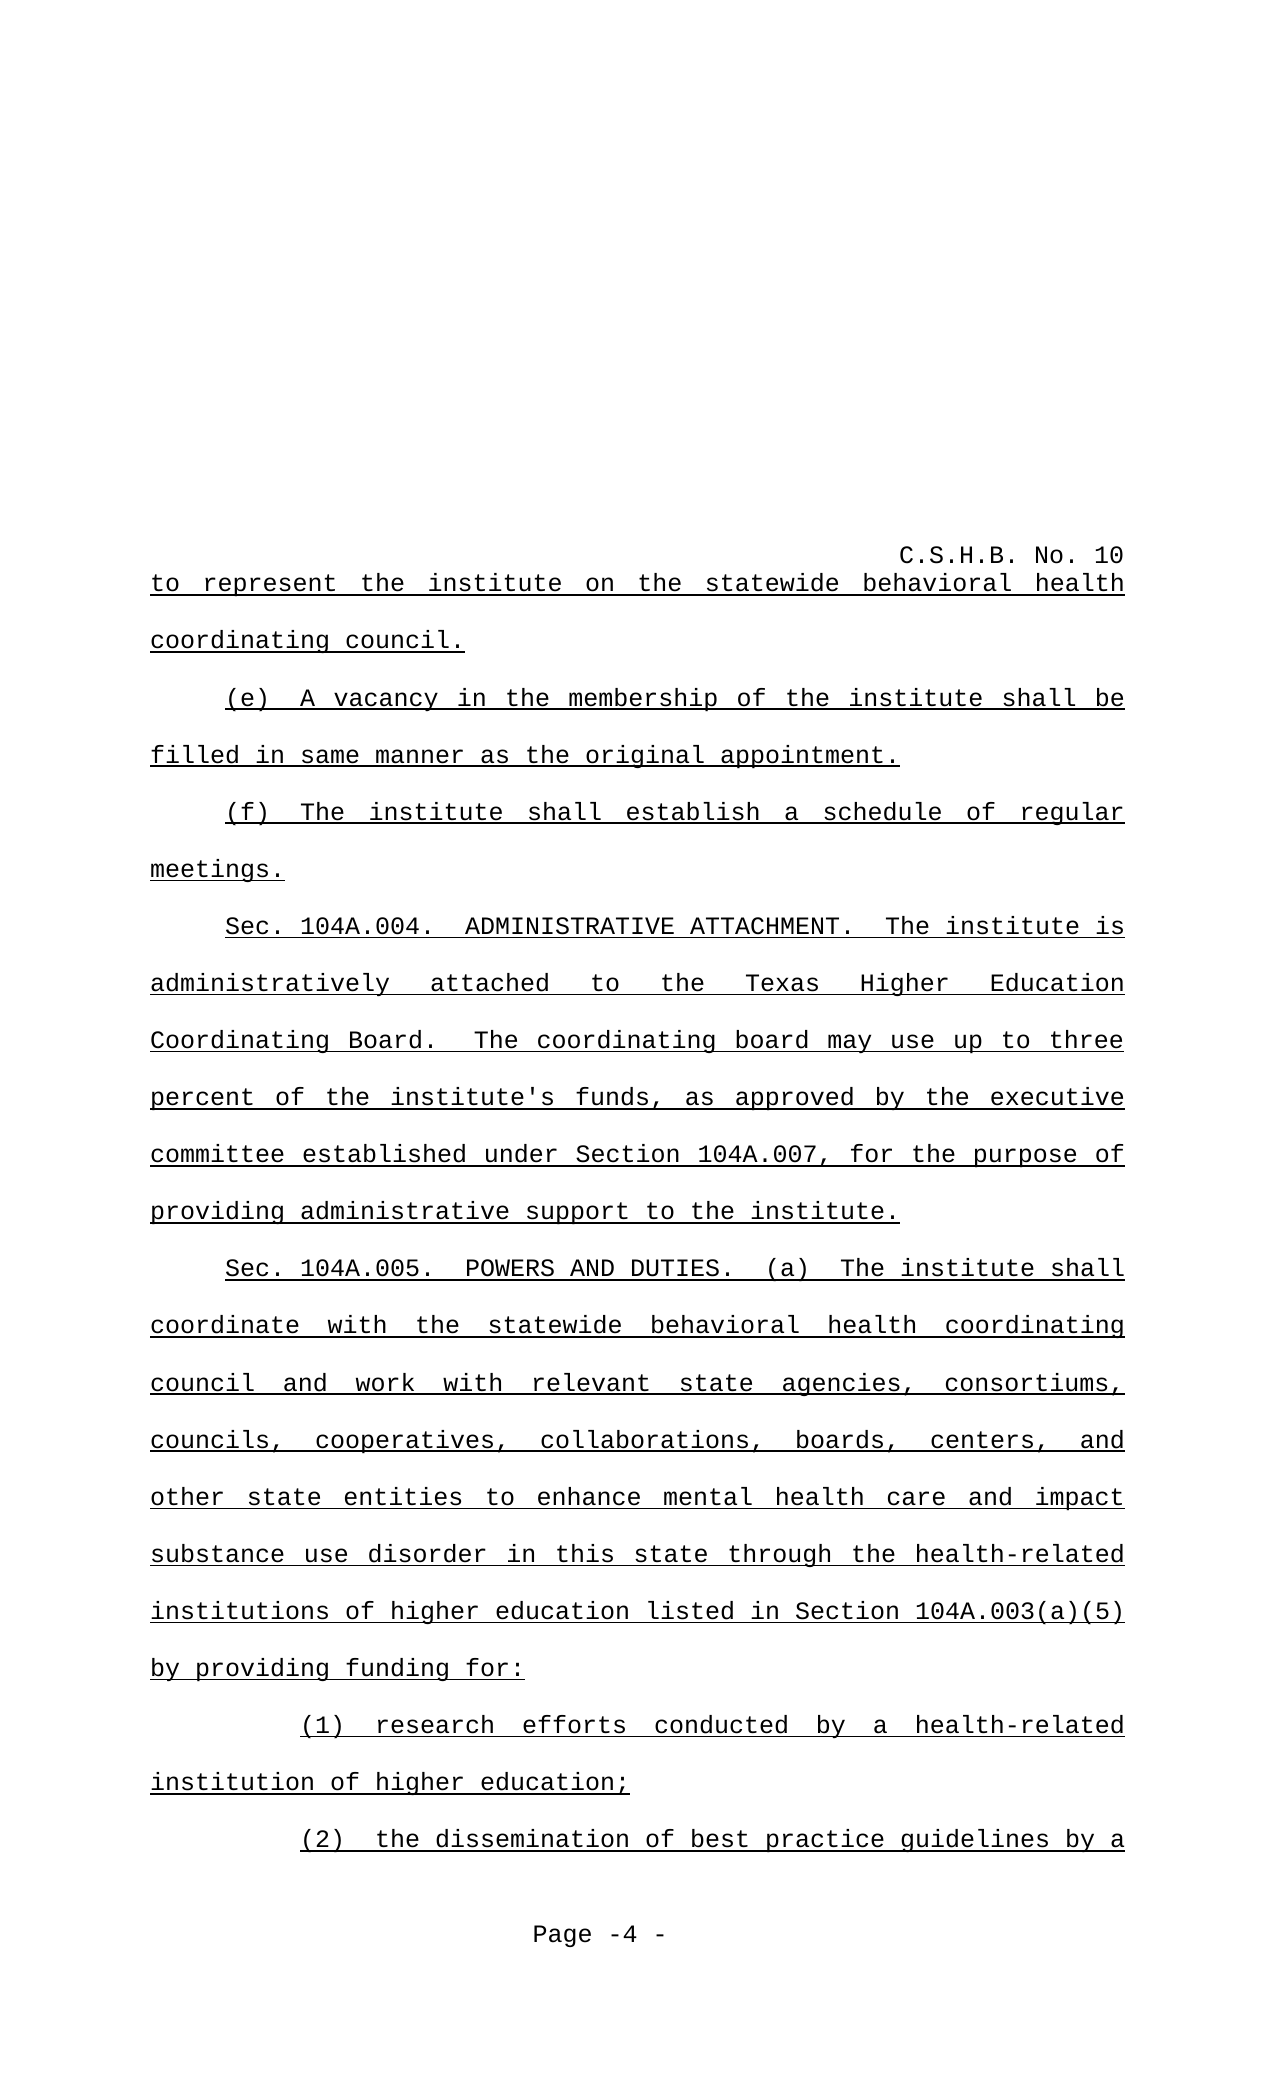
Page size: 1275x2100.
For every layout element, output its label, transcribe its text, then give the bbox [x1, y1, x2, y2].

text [150, 596, 1125, 656]
text (f) The institute shall establish a schedule of regular meetings. [150, 799, 1125, 885]
text (e) A vacancy in the membership of the institute shall be filled in same manner as the original appointment. [150, 685, 1125, 771]
text Sec. 104A.005. POWERS AND DUTIES. (a) The institute shall coordinate with the statewide behavioral health coordinating council and work with relevant state agencies, consortiums, councils, cooperatives, collaborations, boards, centers, and other state entities to enhance mental health care and impact substance use disorder in this state through the health-related institutions of higher education listed in Section 104A.003(a)(5) by providing funding for: [150, 1509, 1125, 1565]
text Sec. 104A.005. POWERS AND DUTIES. (a) The institute shall coordinate with the statewide behavioral health coordinating council and work with relevant state agencies, consortiums, councils, cooperatives, collaborations, boards, centers, and other state entities to enhance mental health care and impact substance use disorder in this state through the health-related institutions of higher education listed in Section 104A.003(a)(5) by providing funding for: [150, 1566, 1125, 1622]
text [150, 571, 1125, 594]
text Sec. 104A.004. ADMINISTRATIVE ATTACHMENT. The institute is administratively attached to the Texas Higher Education Coordinating Board. The coordinating board may use up to three percent of the institute's funds, as approved by the executive committee established under Section 104A.007, for the purpose of providing administrative support to the institute. [150, 1167, 1125, 1227]
text Sec. 104A.005. POWERS AND DUTIES. (a) The institute shall coordinate with the statewide behavioral health coordinating council and work with relevant state agencies, consortiums, councils, cooperatives, collaborations, boards, centers, and other state entities to enhance mental health care and impact substance use disorder in this state through the health-related institutions of higher education listed in Section 104A.003(a)(5) by providing funding for: [150, 1452, 1125, 1508]
text Sec. 104A.005. POWERS AND DUTIES. (a) The institute shall coordinate with the statewide behavioral health coordinating council and work with relevant state agencies, consortiums, councils, cooperatives, collaborations, boards, centers, and other state entities to enhance mental health care and impact substance use disorder in this state through the health-related institutions of higher education listed in Section 104A.003(a)(5) by providing funding for: [150, 1395, 1125, 1450]
text Sec. 104A.005. POWERS AND DUTIES. (a) The institute shall coordinate with the statewide behavioral health coordinating council and work with relevant state agencies, consortiums, councils, cooperatives, collaborations, boards, centers, and other state entities to enhance mental health care and impact substance use disorder in this state through the health-related institutions of higher education listed in Section 104A.003(a)(5) by providing funding for: [150, 1256, 1125, 1336]
text Sec. 104A.004. ADMINISTRATIVE ATTACHMENT. The institute is administratively attached to the Texas Higher Education Coordinating Board. The coordinating board may use up to three percent of the institute's funds, as approved by the executive committee established under Section 104A.007, for the purpose of providing administrative support to the institute. [150, 913, 1125, 994]
text Sec. 104A.005. POWERS AND DUTIES. (a) The institute shall coordinate with the statewide behavioral health coordinating council and work with relevant state agencies, consortiums, councils, cooperatives, collaborations, boards, centers, and other state entities to enhance mental health care and impact substance use disorder in this state through the health-related institutions of higher education listed in Section 104A.003(a)(5) by providing funding for: [150, 1623, 1125, 1684]
text Sec. 104A.004. ADMINISTRATIVE ATTACHMENT. The institute is administratively attached to the Texas Higher Education Coordinating Board. The coordinating board may use up to three percent of the institute's funds, as approved by the executive committee established under Section 104A.007, for the purpose of providing administrative support to the institute. [150, 1110, 1125, 1165]
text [150, 1827, 1125, 1855]
text (1) research efforts conducted by a health-related institution of higher education; [150, 1712, 1125, 1798]
text Sec. 104A.004. ADMINISTRATIVE ATTACHMENT. The institute is administratively attached to the Texas Higher Education Coordinating Board. The coordinating board may use up to three percent of the institute's funds, as approved by the executive committee established under Section 104A.007, for the purpose of providing administrative support to the institute. [150, 995, 1125, 1108]
text Sec. 104A.005. POWERS AND DUTIES. (a) The institute shall coordinate with the statewide behavioral health coordinating council and work with relevant state agencies, consortiums, councils, cooperatives, collaborations, boards, centers, and other state entities to enhance mental health care and impact substance use disorder in this state through the health-related institutions of higher education listed in Section 104A.003(a)(5) by providing funding for: [150, 1338, 1125, 1393]
